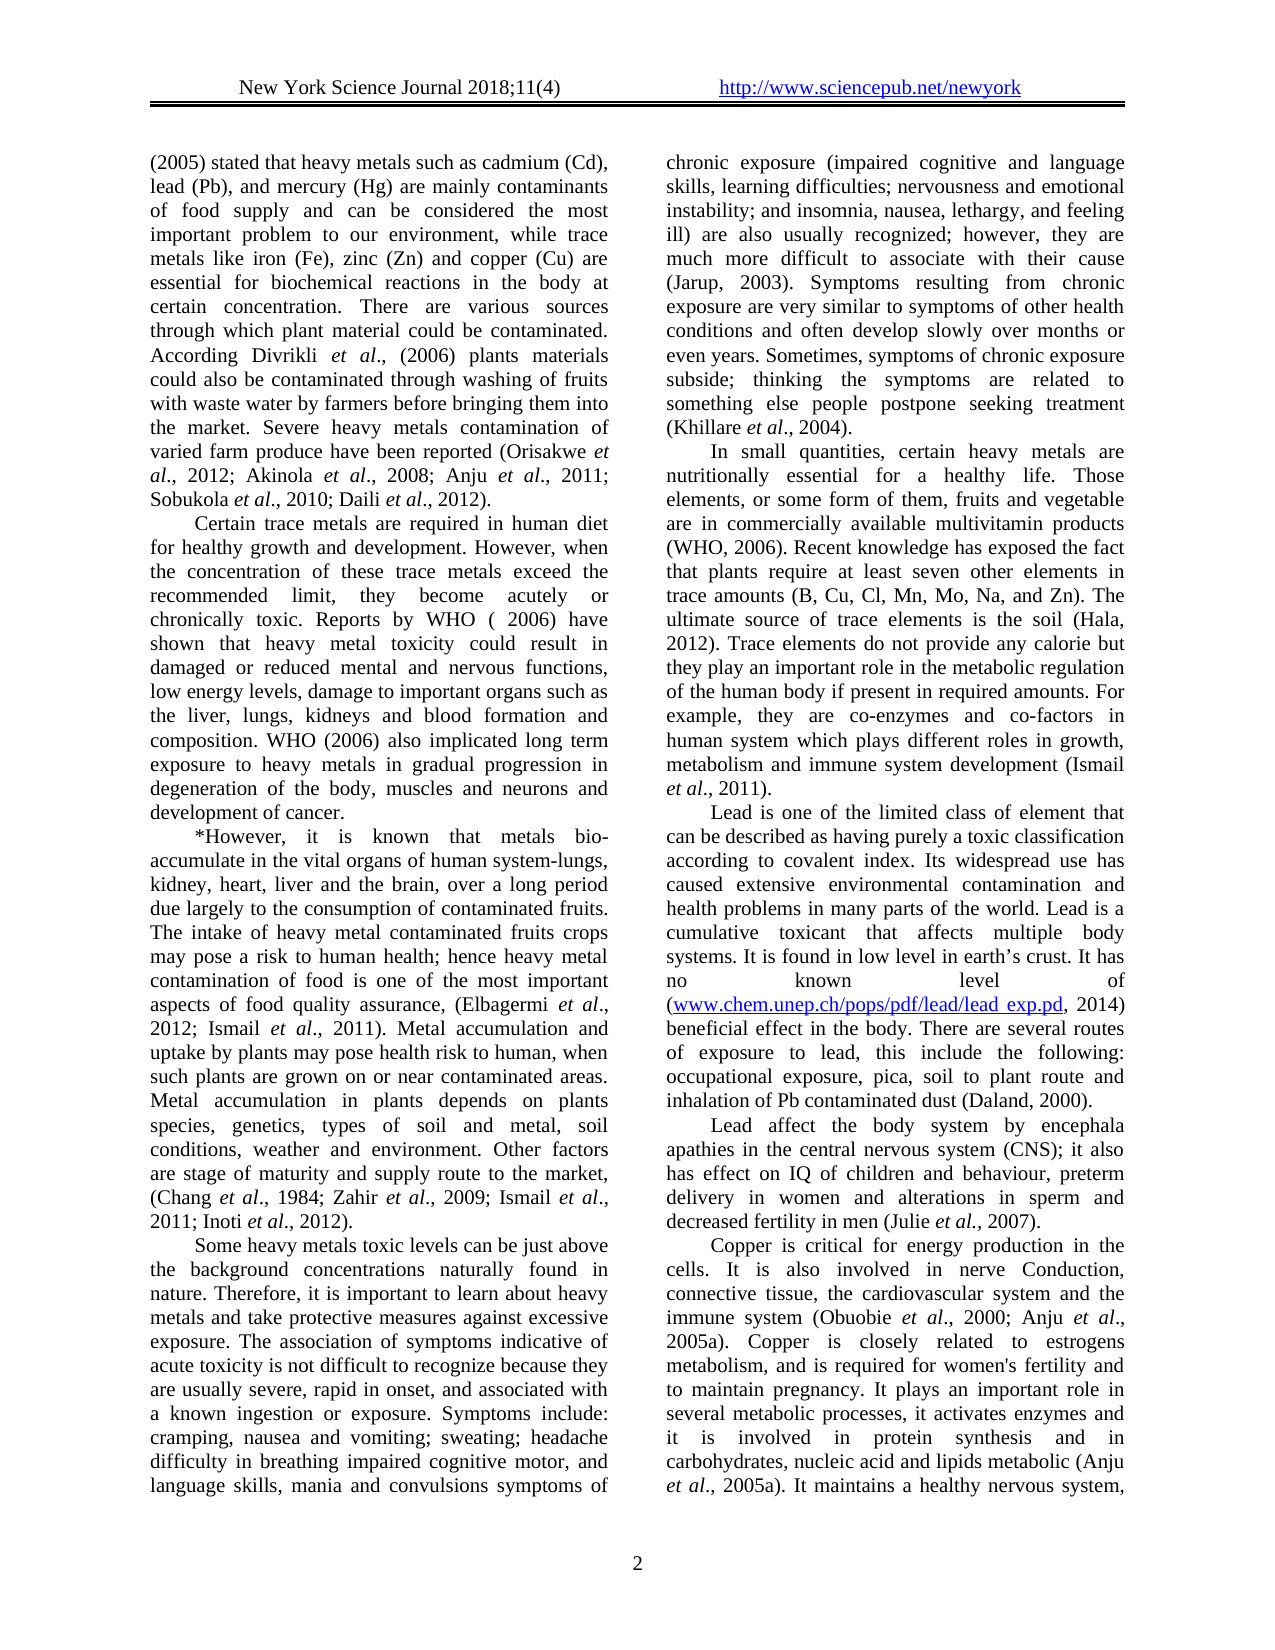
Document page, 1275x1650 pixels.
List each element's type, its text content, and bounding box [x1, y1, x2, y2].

text Some heavy metals toxic levels can be just above the background concentrations naturally found in nature. Therefore, it is important to learn about heavy metals and take protective measures against excessive exposure. The association of symptoms indicative of acute toxicity is not difficult to recognize because they are usually severe, rapid in onset, and associated with a known ingestion or exposure. Symptoms include: cramping, nausea and vomiting; sweating; headache difficulty in breathing impaired cognitive motor, and language skills, mania and convulsions symptoms of chronic exposure (impaired cognitive and language skills, learning difficulties; nervousness and emotional instability; and insomnia, nausea, lethargy, and feeling ill) are also usually recognized; however, they are much more difficult to associate with their cause (Jarup, 2003). Symptoms resulting from chronic exposure are very similar to symptoms of other health conditions and often develop slowly over months or even years. Sometimes, symptoms of chronic exposure subside; thinking the symptoms are related to something else people postpone seeking treatment (Khillare et al., 2004). [666, 150, 1125, 439]
text Some heavy metals toxic levels can be just above the background concentrations naturally found in nature. Therefore, it is important to learn about heavy metals and take protective measures against excessive exposure. The association of symptoms indicative of acute toxicity is not difficult to recognize because they are usually severe, rapid in onset, and associated with a known ingestion or exposure. Symptoms include: cramping, nausea and vomiting; sweating; headache difficulty in breathing impaired cognitive motor, and language skills, mania and convulsions symptoms of chronic exposure (impaired cognitive and language skills, learning difficulties; nervousness and emotional instability; and insomnia, nausea, lethargy, and feeling ill) are also usually recognized; however, they are much more difficult to associate with their cause (Jarup, 2003). Symptoms resulting from chronic exposure are very similar to symptoms of other health conditions and often develop slowly over months or even years. Sometimes, symptoms of chronic exposure subside; thinking the symptoms are related to something else people postpone seeking treatment (Khillare et al., 2004). [150, 1233, 609, 1497]
text Lead affect the body system by encephala apathies in the central nervous system (CNS); it also has effect on IQ of children and behaviour, preterm delivery in women and alterations in sperm and decreased fertility in men (Julie et al., 2007). [666, 1112, 1125, 1233]
text *However, it is known that metals bio-accumulate in the vital organs of human system-lungs, kidney, heart, liver and the brain, over a long period due largely to the consumption of contaminated fruits. The intake of heavy metal contaminated fruits crops may pose a risk to human health; hence heavy metal contamination of food is one of the most important aspects of food quality assurance, (Elbagermi et al., 2012; Ismail et al., 2011). Metal accumulation and uptake by plants may pose health risk to human, when such plants are grown on or near contaminated areas. Metal accumulation in plants depends on plants species, genetics, types of soil and metal, soil conditions, weather and environment. Other factors are stage of maturity and supply route to the market, (Chang et al., 1984; Zahir et al., 2009; Ismail et al., 2011; Inoti et al., 2012). [150, 824, 609, 1233]
text In small quantities, certain heavy metals are nutritionally essential for a healthy life. Those elements, or some form of them, fruits and vegetable are in commercially available multivitamin products (WHO, 2006). Recent knowledge has exposed the fact that plants require at least seven other elements in trace amounts (B, Cu, Cl, Mn, Mo, Na, and Zn). The ultimate source of trace elements is the soil (Hala, 2012). Trace elements do not provide any calorie but they play an important role in the metabolic regulation of the human body if present in required amounts. For example, they are co-enzymes and co-factors in human system which plays different roles in growth, metabolism and immune system development (Ismail et al., 2011). [666, 439, 1125, 800]
text Lead is one of the limited class of element that can be described as having purely a toxic classification according to covalent index. Its widespread use has caused extensive environmental contamination and health problems in many parts of the world. Lead is a cumulative toxicant that affects multiple body systems. It is found in low level in earth’s crust. It has no known level of (www.chem.unep.ch/pops/pdf/lead/lead exp.pd, 2014) beneficial effect in the body. There are several routes of exposure to lead, this include the following: occupational exposure, pica, soil to plant route and inhalation of Pb contaminated dust (Daland, 2000). [666, 800, 1125, 1112]
text Certain trace metals are required in human diet for healthy growth and development. However, when the concentration of these trace metals exceed the recommended limit, they become acutely or chronically toxic. Reports by WHO ( 2006) have shown that heavy metal toxicity could result in damaged or reduced mental and nervous functions, low energy levels, damage to important organs such as the liver, lungs, kidneys and blood formation and composition. WHO (2006) also implicated long term exposure to heavy metals in gradual progression in degeneration of the body, muscles and neurons and development of cancer. [150, 511, 609, 824]
